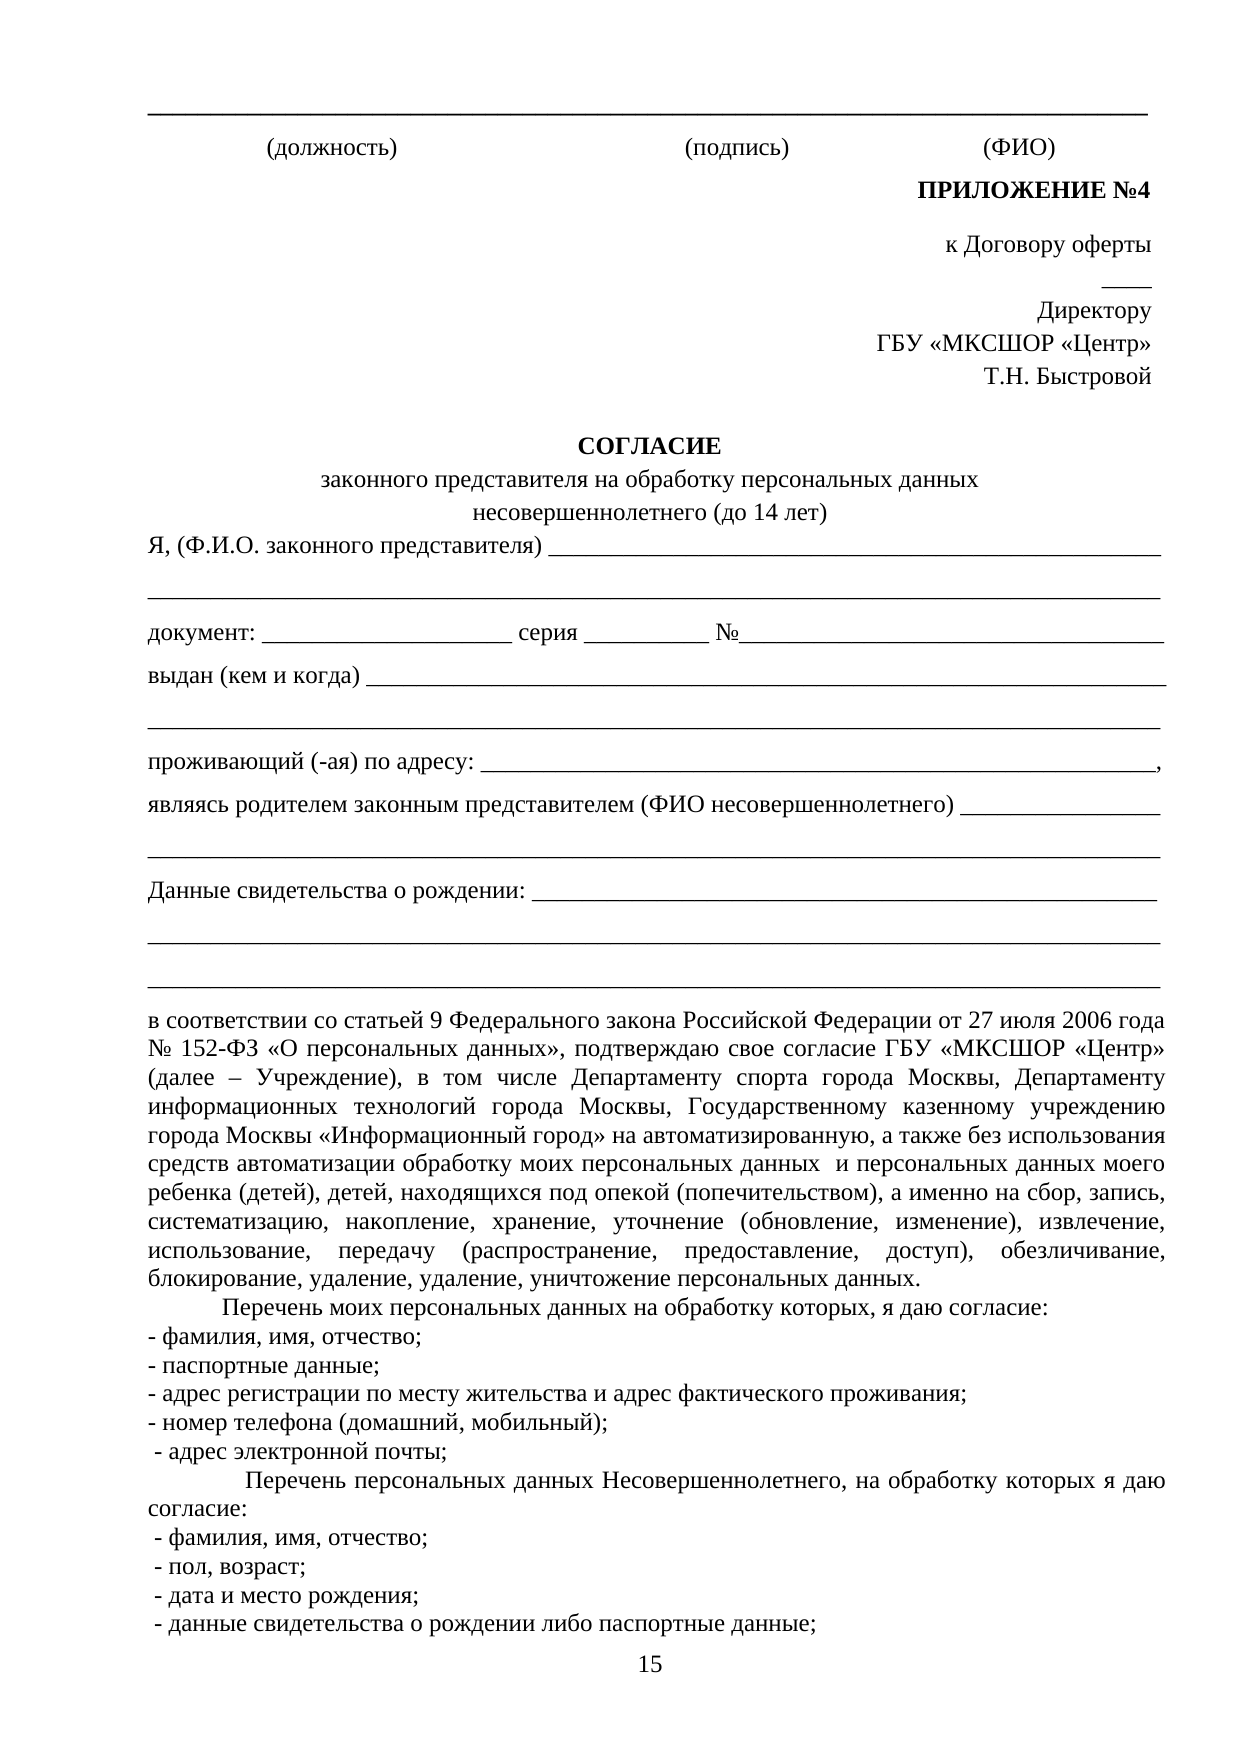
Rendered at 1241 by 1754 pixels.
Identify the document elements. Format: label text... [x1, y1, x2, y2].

text Данные свидетельства о рождении: __________________________________________________ [148, 875, 1166, 904]
text Перечень персональных данных Несовершеннолетнего, на обработку которых я даю согласие: [148, 1465, 1167, 1522]
text _________________________________________________________________________________ [148, 918, 1166, 947]
text СОГЛАСИЕ [148, 431, 1152, 460]
text - номер телефона (домашний, мобильный); [148, 1407, 1167, 1436]
text - адрес электронной почты; [148, 1436, 1167, 1465]
text законного представителя на обработку персональных данных [148, 464, 1152, 493]
text Т.Н. Быстровой [148, 361, 1152, 389]
text - фамилия, имя, отчество; [148, 1522, 1167, 1551]
text документ: ____________________ серия __________ №__________________________________ [148, 617, 1166, 645]
text (должность) (подпись) (ФИО) [148, 132, 1152, 161]
text ГБУ «МКСШОР «Центр» [148, 328, 1152, 357]
text - пол, возраст; [148, 1551, 1167, 1580]
text - адрес регистрации по месту жительства и адрес фактического проживания; [148, 1378, 1167, 1407]
text Я, (Ф.И.О. законного представителя) _________________________________________________ [148, 530, 1166, 559]
text - паспортные данные; [148, 1350, 1167, 1378]
text являясь родителем законным представителем (ФИО несовершеннолетнего) ________________ _________________________________________________________________________________ [148, 789, 1166, 861]
text - фамилия, имя, отчество; [148, 1321, 1167, 1350]
text _________________________________________________________________________________ [148, 962, 1166, 990]
text к Договору оферты [148, 229, 1152, 257]
text Директору [148, 295, 1152, 323]
text выдан (кем и когда) ________________________________________________________________ [148, 660, 1166, 688]
text Перечень моих персональных данных на обработку которых, я даю согласие: [148, 1292, 1167, 1321]
text - дата и место рождения; [148, 1580, 1167, 1608]
text несовершеннолетнего (до 14 лет) [148, 497, 1152, 526]
text ____ [148, 262, 1152, 291]
text в соответствии со статьей 9 Федерального закона Российской Федерации от 27 июля 2006 года № 152-ФЗ «О персональных данных», подтверждаю свое согласие ГБУ «МКСШОР «Центр» (далее – Учреждение), в том числе Департаменту спорта города Москвы, Департаменту информационных технологий города Москвы, Государственному казенному учреждению города Москвы «Информационный город» на автоматизированную, а также без использования средств автоматизации обработку моих персональных данных и персональных данных моего ребенка (детей), детей, находящихся под опекой (попечительством), а именно на сбор, запись, систематизацию, накопление, хранение, уточнение (обновление, изменение), извлечение, использование, передачу (распространение, предоставление, доступ), обезличивание, блокирование, удаление, удаление, уничтожение персональных данных. [148, 1005, 1167, 1292]
text ________________________________________________________________________________ [148, 89, 1152, 117]
text _________________________________________________________________________________ [148, 573, 1166, 602]
text _________________________________________________________________________________ проживающий (-ая) по адресу: ______________________________________________________, [148, 703, 1166, 775]
text ПРИЛОЖЕНИЕ №4 [148, 175, 1152, 204]
text - данные свидетельства о рождении либо паспортные данные; [148, 1608, 1167, 1637]
